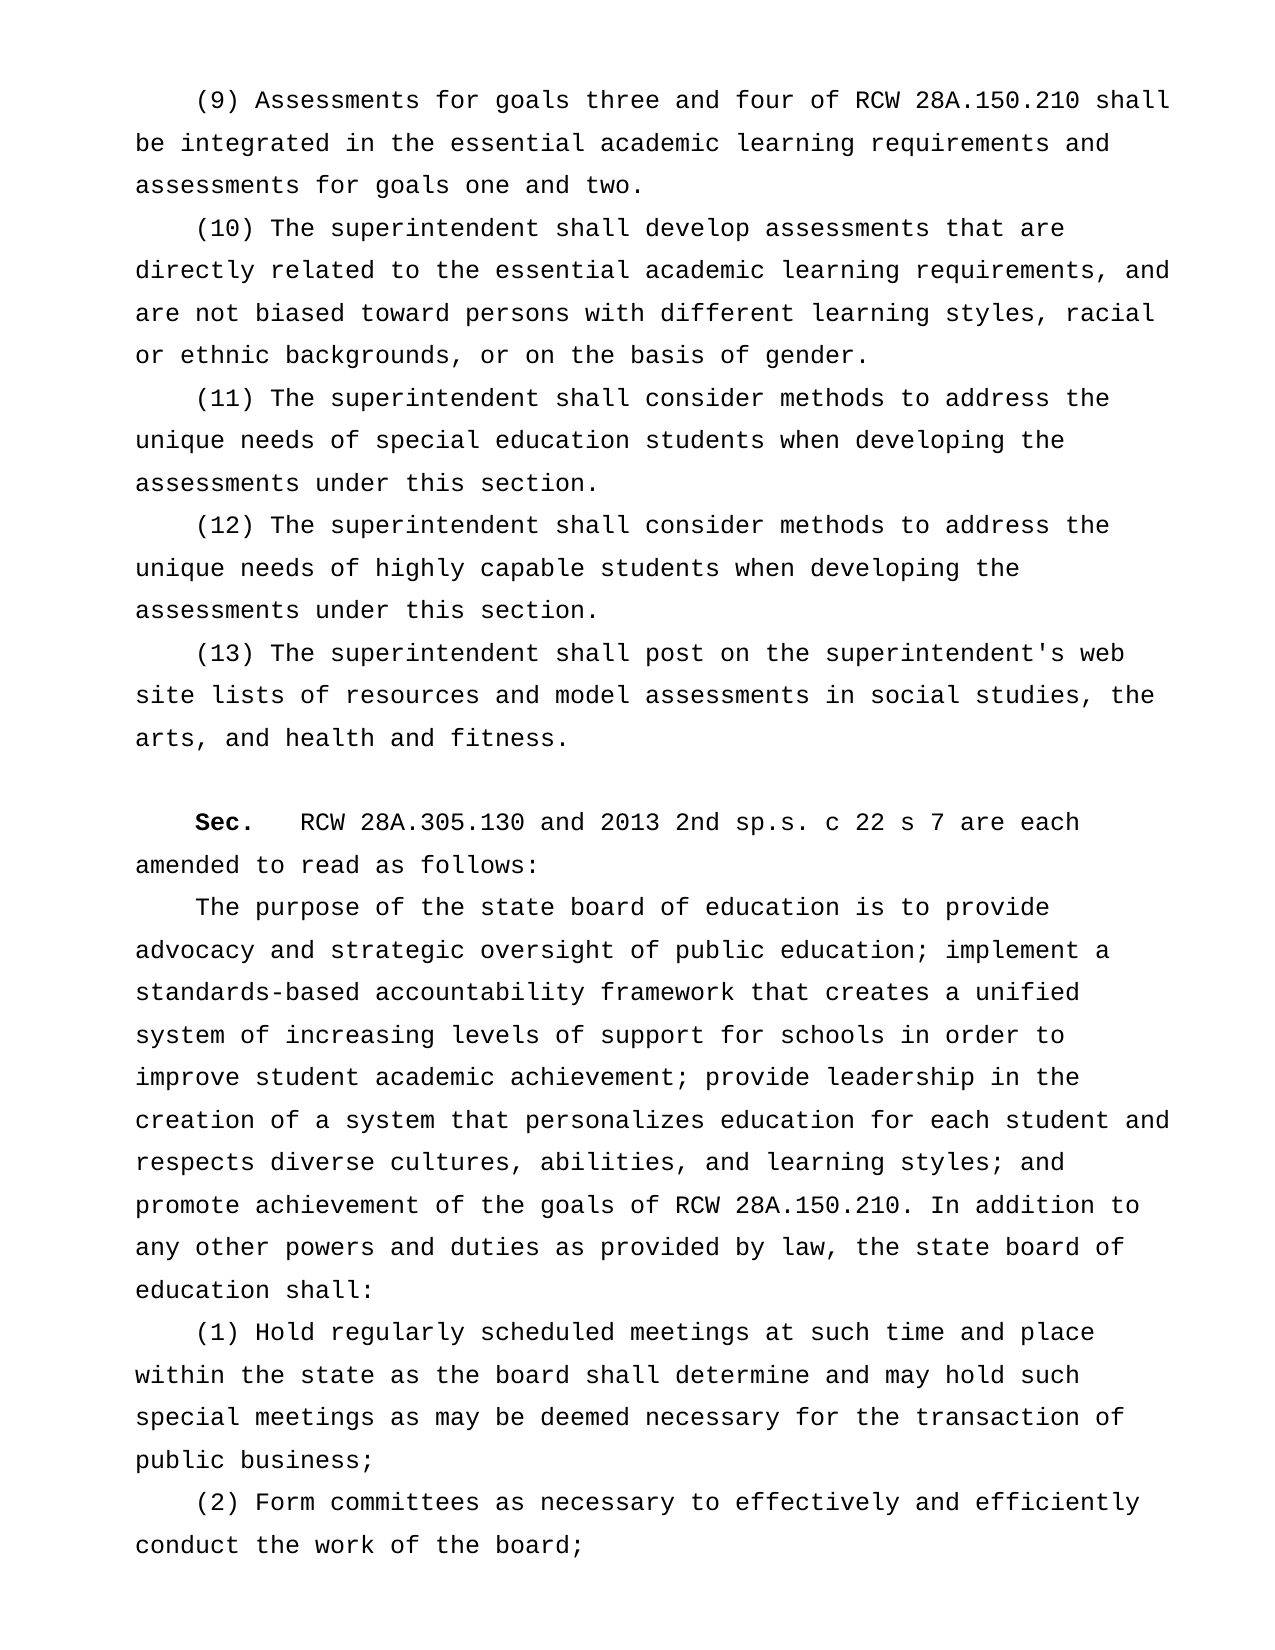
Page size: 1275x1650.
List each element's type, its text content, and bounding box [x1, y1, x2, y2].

text (2) Form committees as necessary to effectively and efficiently conduct the work of the board; [135, 1477, 1170, 1562]
text The purpose of the state board of education is to provide advocacy and strategic oversight of public education; implement a standards-based accountability framework that creates a unified system of increasing levels of support for schools in order to improve student academic achievement; provide leadership in the creation of a system that personalizes education for each student and respects diverse cultures, abilities, and learning styles; and promote achievement of the goals of RCW 28A.150.210. In addition to any other powers and duties as provided by law, the state board of education shall: [135, 882, 1170, 1307]
text Sec. RCW 28A.305.130 and 2013 2nd sp.s. c 22 s 7 are each amended to read as follows: [135, 797, 1170, 882]
text (12) The superintendent shall consider methods to address the unique needs of highly capable students when developing the assessments under this section. [135, 500, 1170, 627]
text (10) The superintendent shall develop assessments that are directly related to the essential academic learning requirements, and are not biased toward persons with different learning styles, racial or ethnic backgrounds, or on the basis of gender. [135, 202, 1170, 372]
text (9) Assessments for goals three and four of RCW 28A.150.210 shall be integrated in the essential academic learning requirements and assessments for goals one and two. [135, 75, 1170, 202]
text (11) The superintendent shall consider methods to address the unique needs of special education students when developing the assessments under this section. [135, 372, 1170, 500]
text (1) Hold regularly scheduled meetings at such time and place within the state as the board shall determine and may hold such special meetings as may be deemed necessary for the transaction of public business; [135, 1307, 1170, 1477]
text (13) The superintendent shall post on the superintendent's web site lists of resources and model assessments in social studies, the arts, and health and fitness. [135, 627, 1170, 755]
